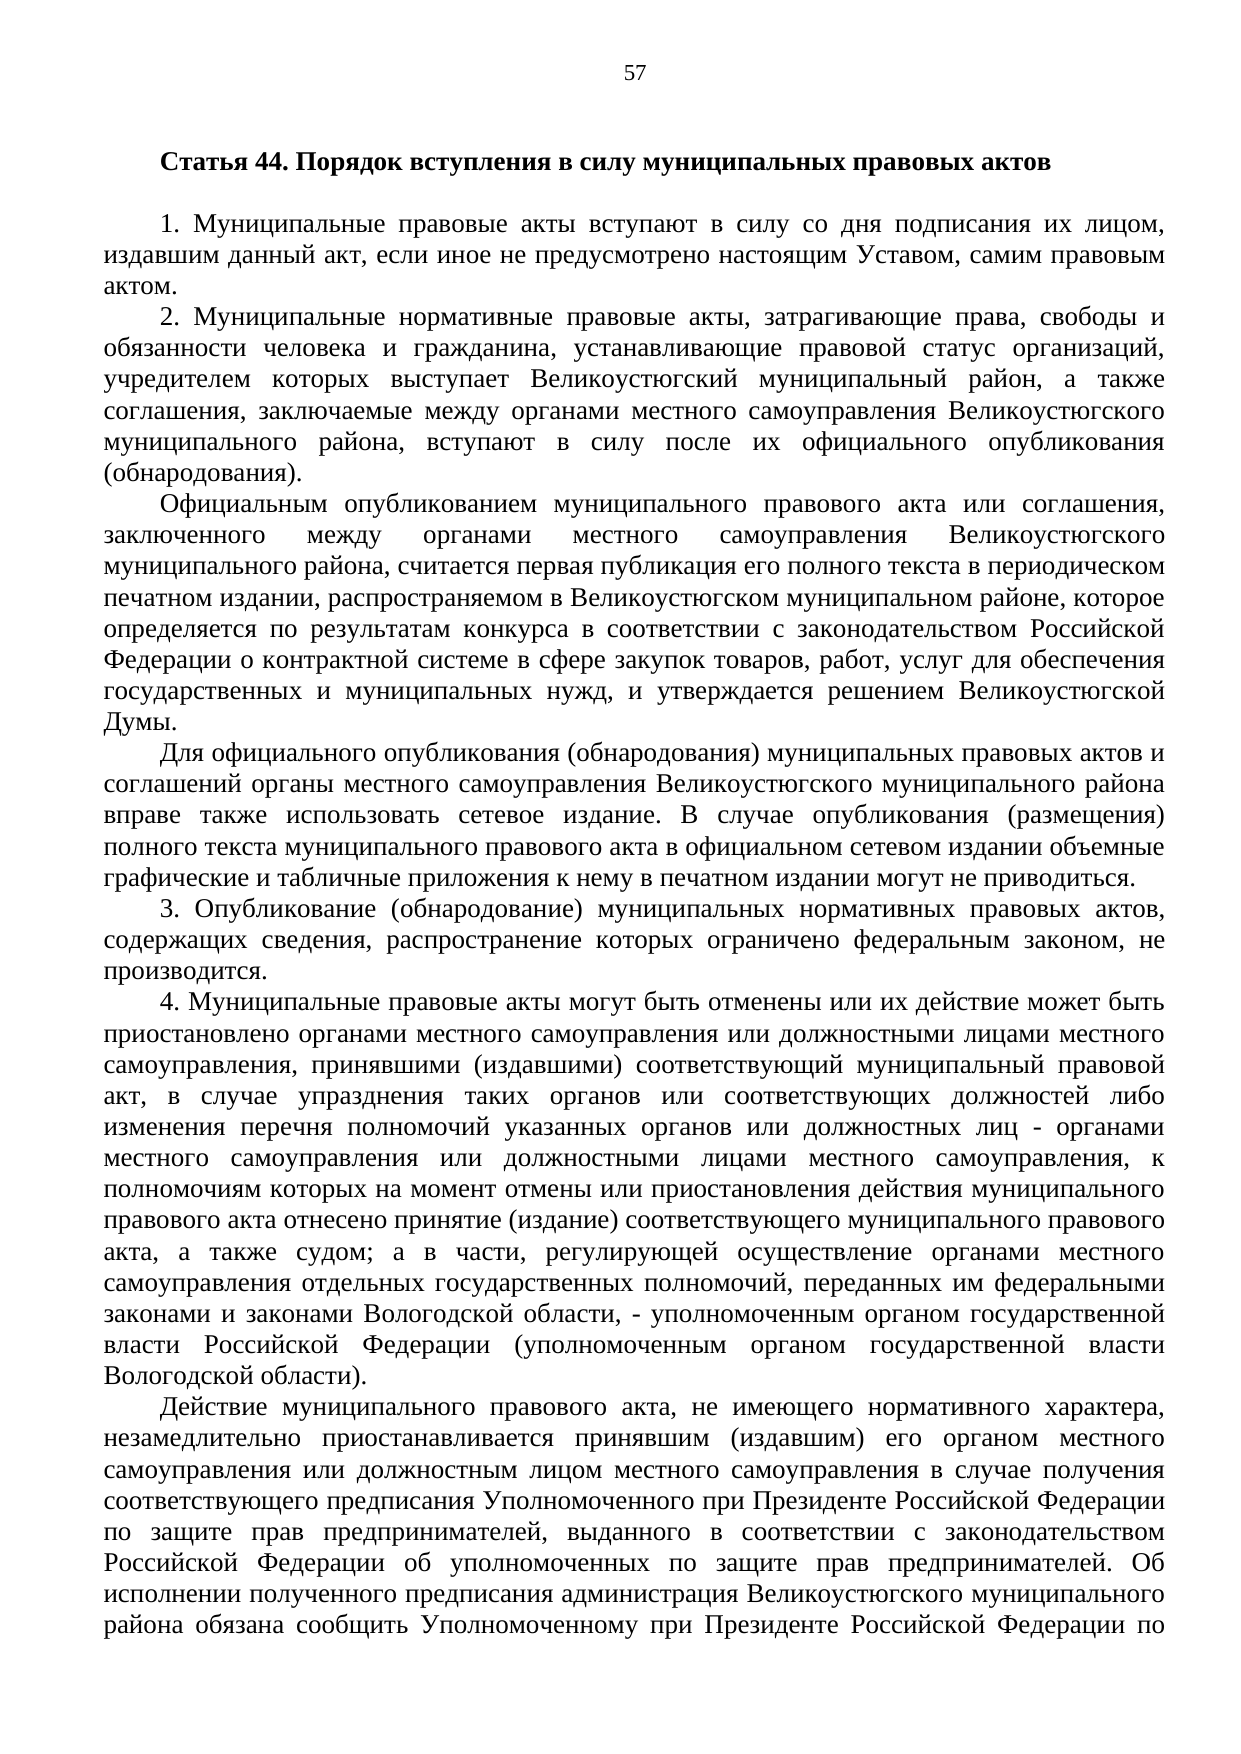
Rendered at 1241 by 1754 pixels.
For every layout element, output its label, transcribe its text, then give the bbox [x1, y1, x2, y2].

text Официальным опубликованием муниципального правового акта или соглашения, заключенного между органами местного самоуправления Великоустюгского муниципального района, считается первая публикация его полного текста в периодическом печатном издании, распространяемом в Великоустюгском муниципальном районе, которое определяется по результатам конкурса в соответствии с законодательством Российской Федерации о контрактной системе в сфере закупок товаров, работ, услуг для обеспечения государственных и муниципальных нужд, и утверждается решением Великоустюгской Думы. [103, 487, 1166, 736]
text Статья 44. Порядок вступления в силу муниципальных правовых актов [103, 144, 1166, 176]
text 1. Муниципальные правовые акты вступают в силу со дня подписания их лицом, издавшим данный акт, если иное не предусмотрено настоящим Уставом, самим правовым актом. [103, 207, 1166, 300]
text 2. Муниципальные нормативные правовые акты, затрагивающие права, свободы и обязанности человека и гражданина, устанавливающие правовой статус организаций, учредителем которых выступает Великоустюгский муниципальный район, а также соглашения, заключаемые между органами местного самоуправления Великоустюгского муниципального района, вступают в силу после их официального опубликования (обнародования). [103, 300, 1166, 487]
text 3. Опубликование (обнародование) муниципальных нормативных правовых актов, содержащих сведения, распространение которых ограничено федеральным законом, не производится. [103, 892, 1166, 986]
text Для официального опубликования (обнародования) муниципальных правовых актов и соглашений органы местного самоуправления Великоустюгского муниципального района вправе также использовать сетевое издание. В случае опубликования (размещения) полного текста муниципального правового акта в официальном сетевом издании объемные графические и табличные приложения к нему в печатном издании могут не приводиться. [103, 736, 1166, 892]
text 4. Муниципальные правовые акты могут быть отменены или их действие может быть приостановлено органами местного самоуправления или должностными лицами местного самоуправления, принявшими (издавшими) соответствующий муниципальный правовой акт, в случае упразднения таких органов или соответствующих должностей либо изменения перечня полномочий указанных органов или должностных лиц - органами местного самоуправления или должностными лицами местного самоуправления, к полномочиям которых на момент отмены или приостановления действия муниципального правового акта отнесено принятие (издание) соответствующего муниципального правового акта, а также судом; а в части, регулирующей осуществление органами местного самоуправления отдельных государственных полномочий, переданных им федеральными законами и законами Вологодской области, - уполномоченным органом государственной власти Российской Федерации (уполномоченным органом государственной власти Вологодской области). [103, 986, 1166, 1390]
